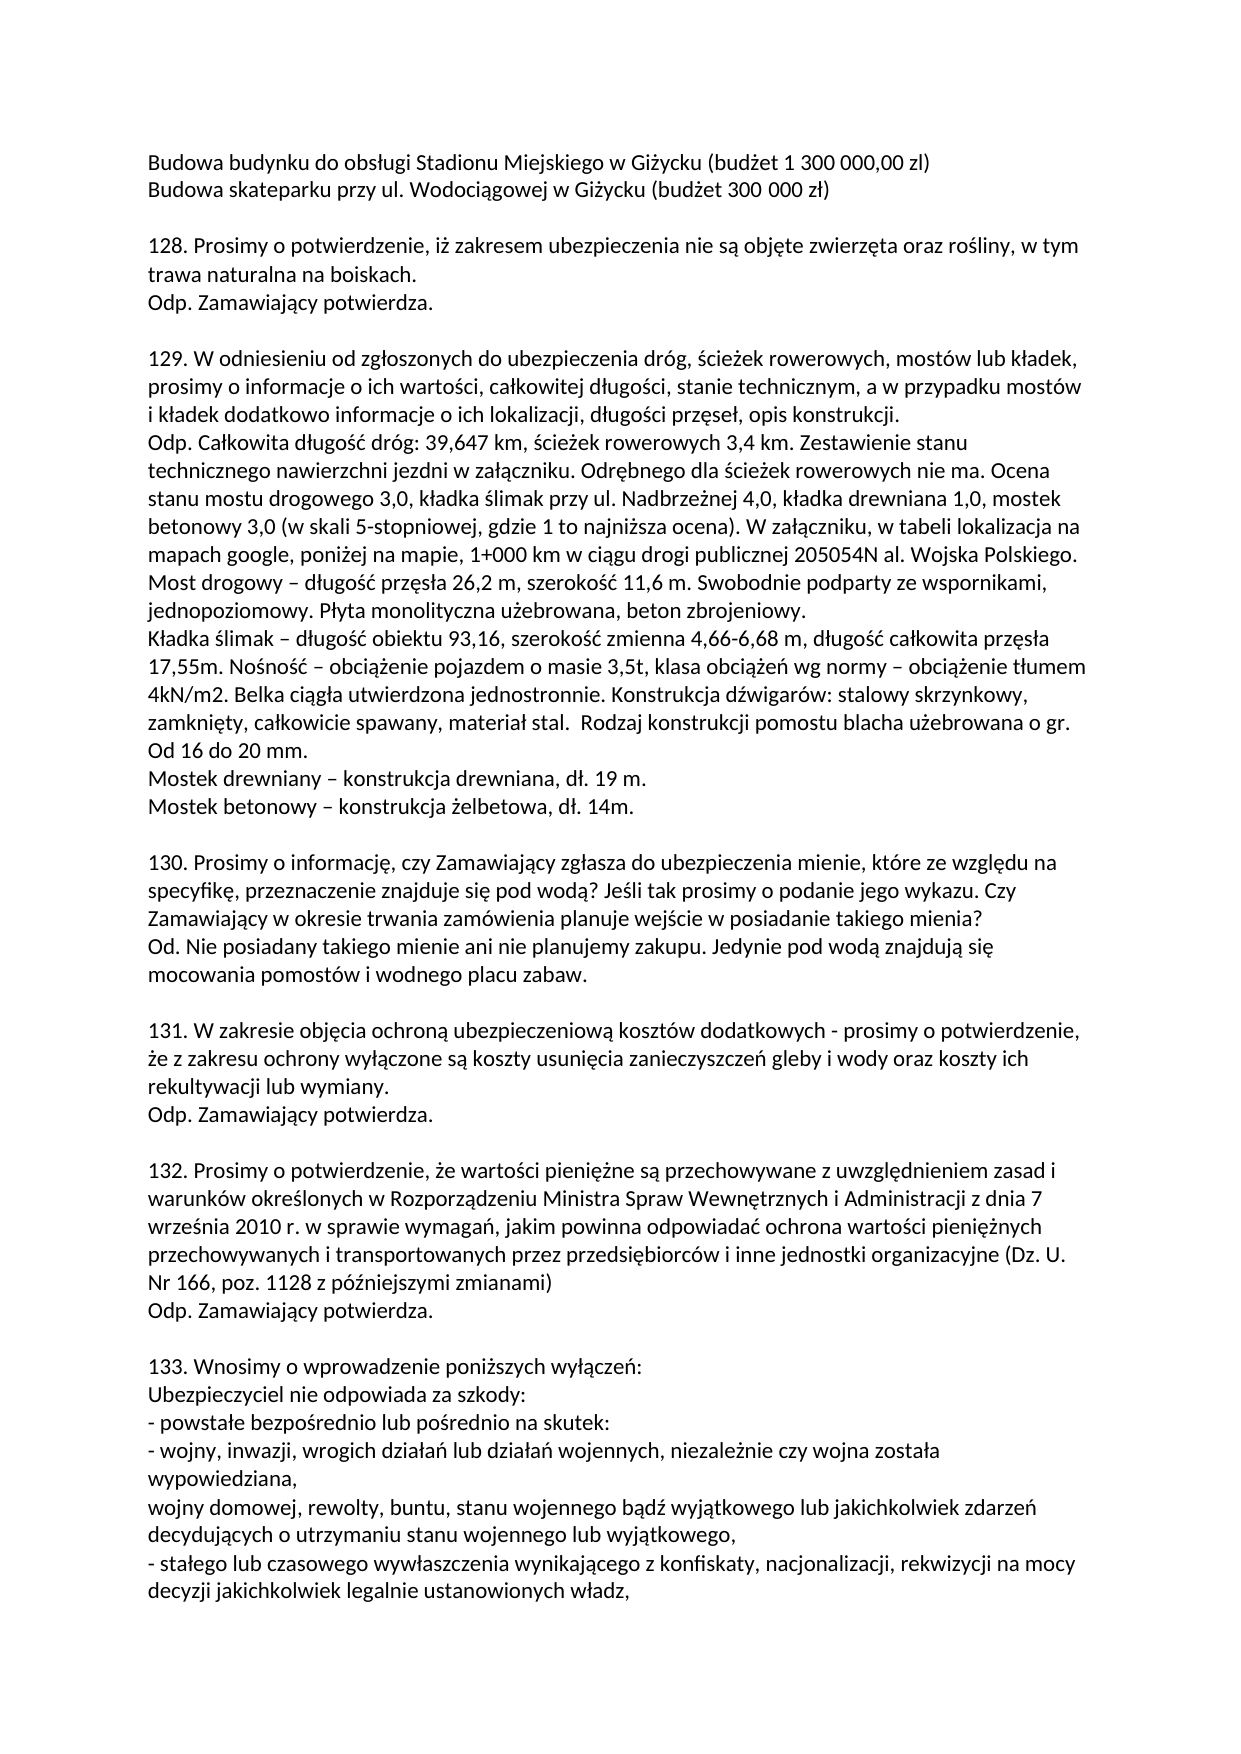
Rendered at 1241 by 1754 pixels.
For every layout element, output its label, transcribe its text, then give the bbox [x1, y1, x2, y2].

text - wojny, inwazji, wrogich działań lub działań wojennych, niezależnie czy wojna została wypowiedziana, [148, 1437, 1093, 1493]
text Odp. Całkowita długość dróg: 39,647 km, ścieżek rowerowych 3,4 km. Zestawienie stanu technicznego nawierzchni jezdni w załączniku. Odrębnego dla ścieżek rowerowych nie ma. Ocena stanu mostu drogowego 3,0, kładka ślimak przy ul. Nadbrzeżnej 4,0, kładka drewniana 1,0, mostek betonowy 3,0 (w skali 5-stopniowej, gdzie 1 to najniższa ocena). W załączniku, w tabeli lokalizacja na mapach google, poniżej na mapie, 1+000 km w ciągu drogi publicznej 205054N al. Wojska Polskiego. [148, 428, 1093, 568]
text Kładka ślimak – długość obiektu 93,16, szerokość zmienna 4,66-6,68 m, długość całkowita przęsła 17,55m. Nośność – obciążenie pojazdem o masie 3,5t, klasa obciążeń wg normy – obciążenie tłumem 4kN/m2. Belka ciągła utwierdzona jednostronnie. Konstrukcja dźwigarów: stalowy skrzynkowy, zamknięty, całkowicie spawany, materiał stal. Rodzaj konstrukcji pomostu blacha użebrowana o gr. Od 16 do 20 mm. [148, 624, 1093, 764]
text Od. Nie posiadany takiego mienie ani nie planujemy zakupu. Jedynie pod wodą znajdują się mocowania pomostów i wodnego placu zabaw. [148, 932, 1093, 988]
text Most drogowy – długość przęsła 26,2 m, szerokość 11,6 m. Swobodnie podparty ze wspornikami, jednopoziomowy. Płyta monolityczna użebrowana, beton zbrojeniowy. [148, 568, 1093, 624]
text 128. Prosimy o potwierdzenie, iż zakresem ubezpieczenia nie są objęte zwierzęta oraz rośliny, w tym trawa naturalna na boiskach. [148, 232, 1093, 288]
text Mostek drewniany – konstrukcja drewniana, dł. 19 m. [148, 764, 1093, 792]
text 132. Prosimy o potwierdzenie, że wartości pieniężne są przechowywane z uwzględnieniem zasad i warunków określonych w Rozporządzeniu Ministra Spraw Wewnętrznych i Administracji z dnia 7 września 2010 r. w sprawie wymagań, jakim powinna odpowiadać ochrona wartości pieniężnych przechowywanych i transportowanych przez przedsiębiorców i inne jednostki organizacyjne (Dz. U. Nr 166, poz. 1128 z późniejszymi zmianami) [148, 1156, 1093, 1296]
text Odp. Zamawiający potwierdza. [148, 288, 1093, 316]
text 133. Wnosimy o wprowadzenie poniższych wyłączeń: [148, 1352, 1093, 1381]
text Budowa budynku do obsługi Stadionu Miejskiego w Giżycku (budżet 1 300 000,00 zl) [148, 148, 1093, 176]
text 130. Prosimy o informację, czy Zamawiający zgłasza do ubezpieczenia mienie, które ze względu na specyfikę, przeznaczenie znajduje się pod wodą? Jeśli tak prosimy o podanie jego wykazu. Czy Zamawiający w okresie trwania zamówienia planuje wejście w posiadanie takiego mienia? [148, 848, 1093, 932]
text Budowa skateparku przy ul. Wodociągowej w Giżycku (budżet 300 000 zł) [148, 176, 1093, 204]
text 129. W odniesieniu od zgłoszonych do ubezpieczenia dróg, ścieżek rowerowych, mostów lub kładek, prosimy o informacje o ich wartości, całkowitej długości, stanie technicznym, a w przypadku mostów i kładek dodatkowo informacje o ich lokalizacji, długości przęseł, opis konstrukcji. [148, 344, 1093, 428]
text Ubezpieczyciel nie odpowiada za szkody: [148, 1381, 1093, 1408]
text Mostek betonowy – konstrukcja żelbetowa, dł. 14m. [148, 792, 1093, 820]
text wojny domowej, rewolty, buntu, stanu wojennego bądź wyjątkowego lub jakichkolwiek zdarzeń [148, 1493, 1093, 1521]
text Odp. Zamawiający potwierdza. [148, 1100, 1093, 1128]
text 131. W zakresie objęcia ochroną ubezpieczeniową kosztów dodatkowych - prosimy o potwierdzenie, że z zakresu ochrony wyłączone są koszty usunięcia zanieczyszczeń gleby i wody oraz koszty ich rekultywacji lub wymiany. [148, 1016, 1093, 1100]
text decydujących o utrzymaniu stanu wojennego lub wyjątkowego, [148, 1521, 1093, 1549]
text decyzji jakichkolwiek legalnie ustanowionych władz, [148, 1577, 1093, 1605]
text Odp. Zamawiający potwierdza. [148, 1296, 1093, 1324]
text - stałego lub czasowego wywłaszczenia wynikającego z konfiskaty, nacjonalizacji, rekwizycji na mocy [148, 1549, 1093, 1577]
text - powstałe bezpośrednio lub pośrednio na skutek: [148, 1408, 1093, 1437]
